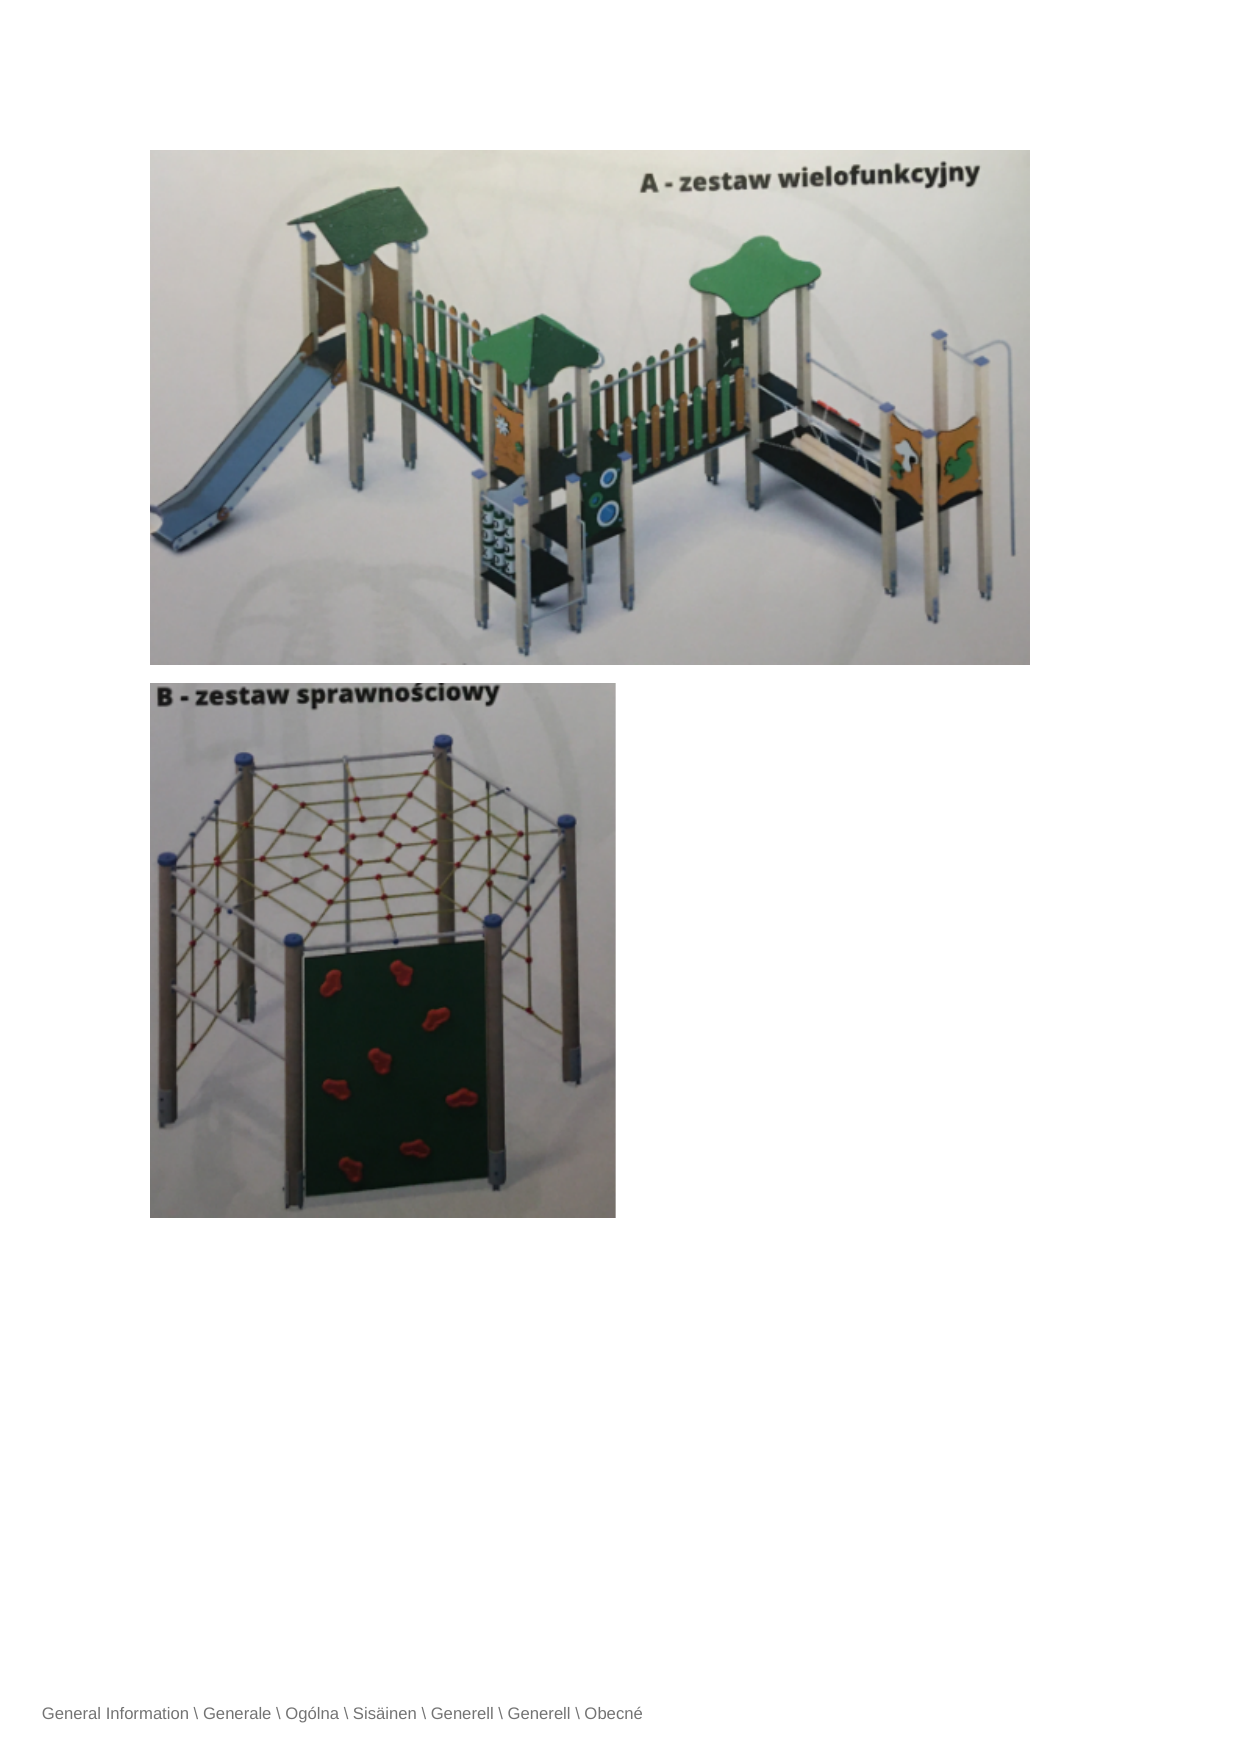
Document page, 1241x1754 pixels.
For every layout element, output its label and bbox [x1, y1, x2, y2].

picture [150, 150, 1030, 665]
picture [150, 683, 616, 1218]
